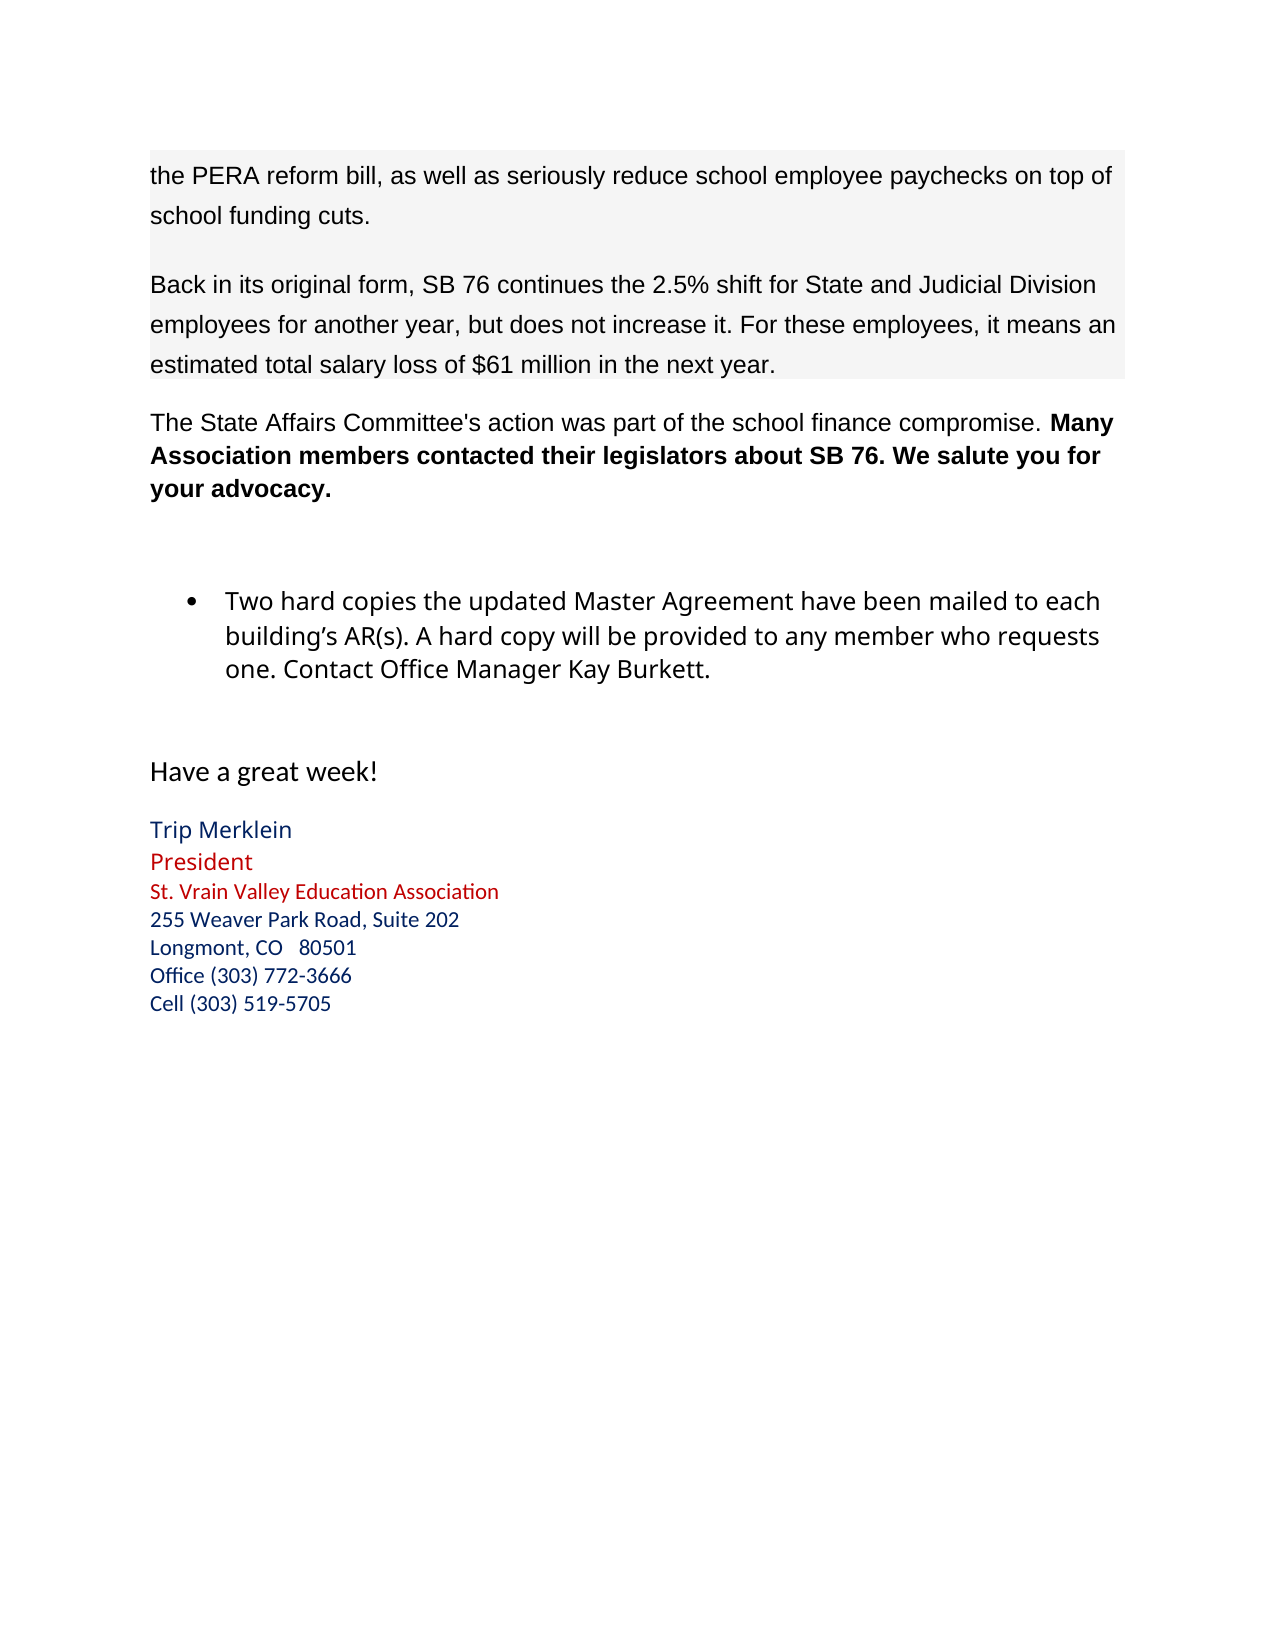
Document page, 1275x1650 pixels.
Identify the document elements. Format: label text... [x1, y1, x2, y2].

text Have a great week! [150, 753, 1125, 788]
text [150, 150, 1125, 230]
text Back in its original form, SB 76 continues the 2.5% shift for State and Judicial Division employees for another year, but does not increase it. For these employees, it means an estimated total salary loss of $61 million in the next year. [150, 259, 1125, 379]
text President [150, 846, 1125, 877]
text Longmont, CO 80501 [150, 933, 1125, 961]
list Two hard copies the updated Master Agreement have been mailed to each building’s AR(s). A hard copy will be provided to any member who requests one. Contact Office Manager Kay Burkett. [187, 584, 1125, 686]
text St. Vrain Valley Education Association [150, 877, 1125, 905]
text 255 Weaver Park Road, Suite 202 [150, 905, 1125, 933]
text The State Affairs Committee's action was part of the school finance compromise. Many Association members contacted their legislators about SB 76. We salute you for your advocacy. [150, 408, 1125, 503]
text Trip Merklein [150, 814, 1125, 846]
text Office (303) 772-3666 [150, 961, 1125, 989]
text Cell (303) 519-5705 [150, 989, 1125, 1017]
